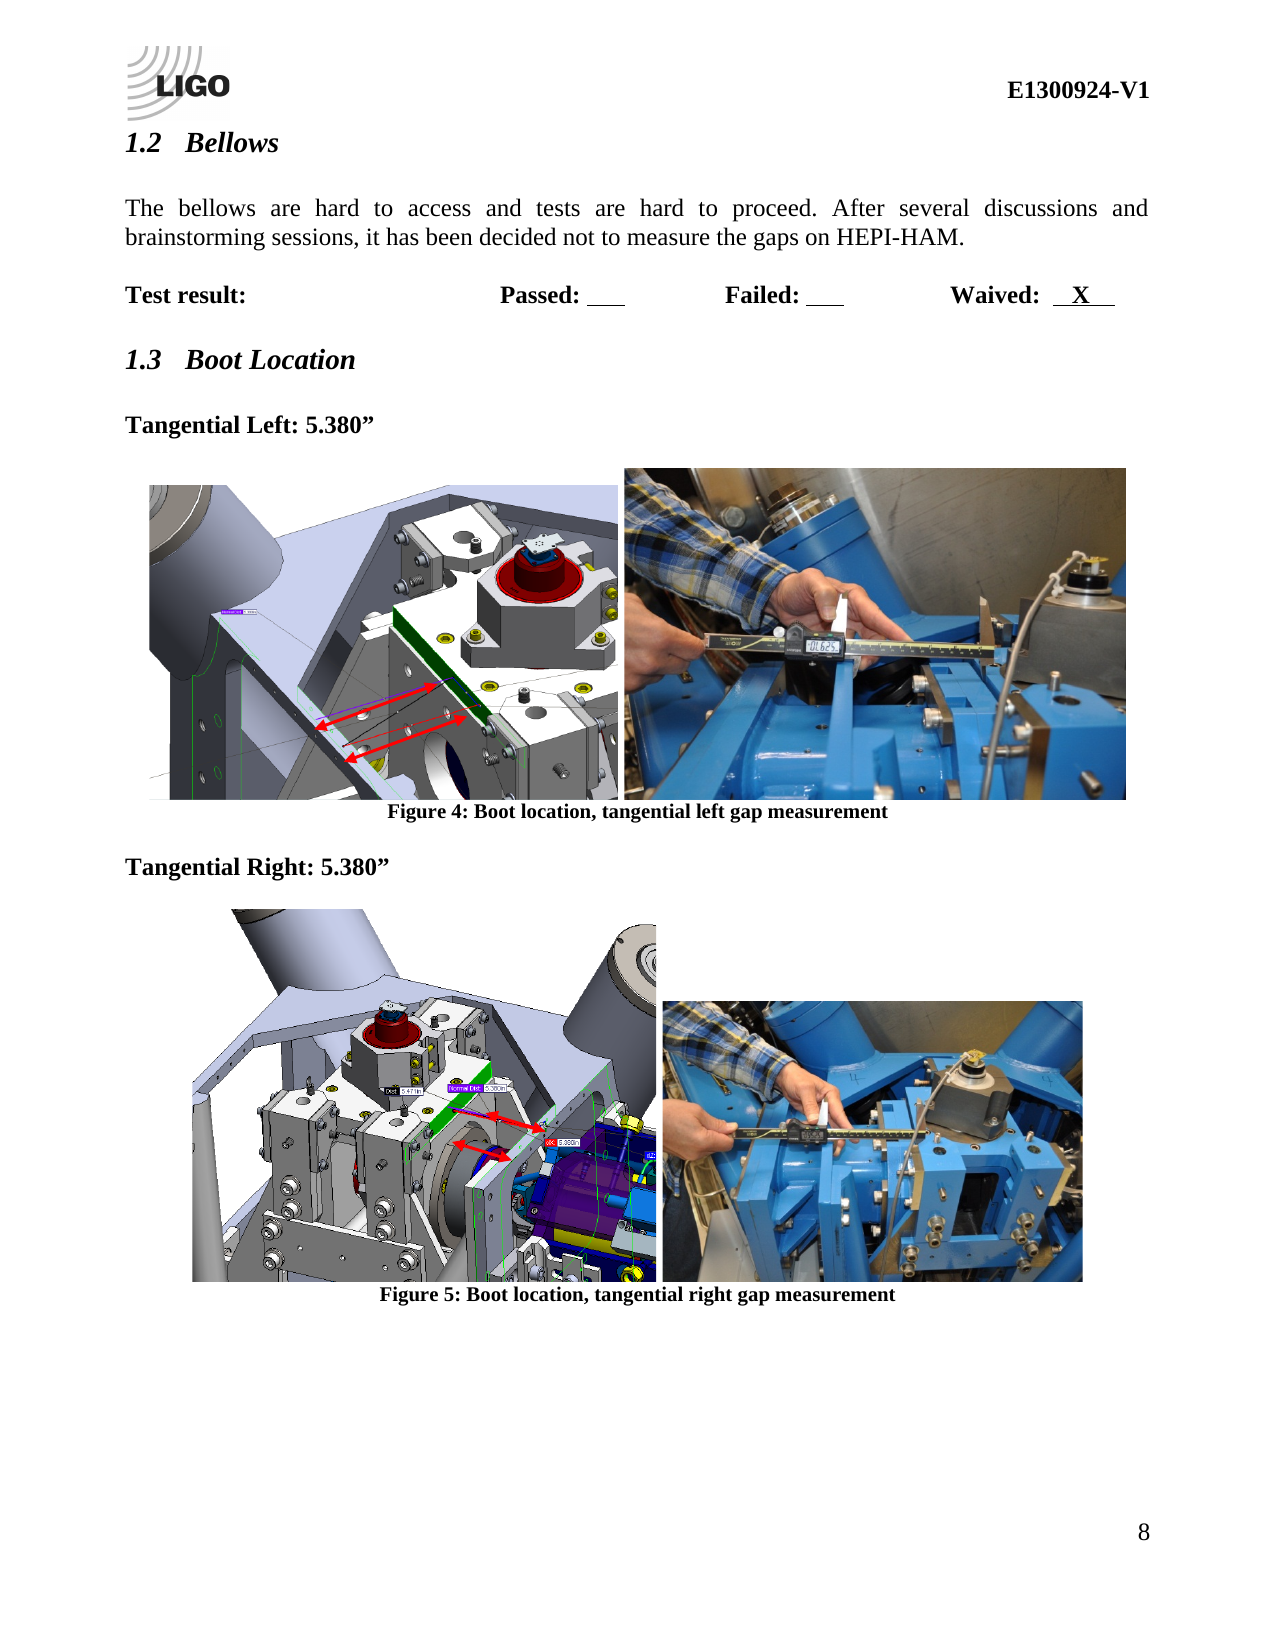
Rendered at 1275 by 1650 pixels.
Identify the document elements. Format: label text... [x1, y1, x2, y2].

subtitle Bellows [125, 125, 1150, 158]
picture [624, 468, 1126, 800]
subtitle Boot Location [125, 342, 1150, 376]
picture [192, 909, 657, 1282]
picture [662, 1001, 1083, 1282]
picture [149, 485, 618, 800]
text Tangential Left: 5.380” [125, 411, 1150, 439]
text Tangential Right: 5.380” [125, 852, 1150, 881]
picture [127, 46, 230, 121]
text The bellows are hard to access and tests are hard to proceed. After several discussions and brainstorming sessions, it has been decided not to measure the gaps on HEPI-HAM. [125, 193, 1150, 251]
text Test result: Passed: Failed: . Waived: . X . [125, 280, 1150, 308]
